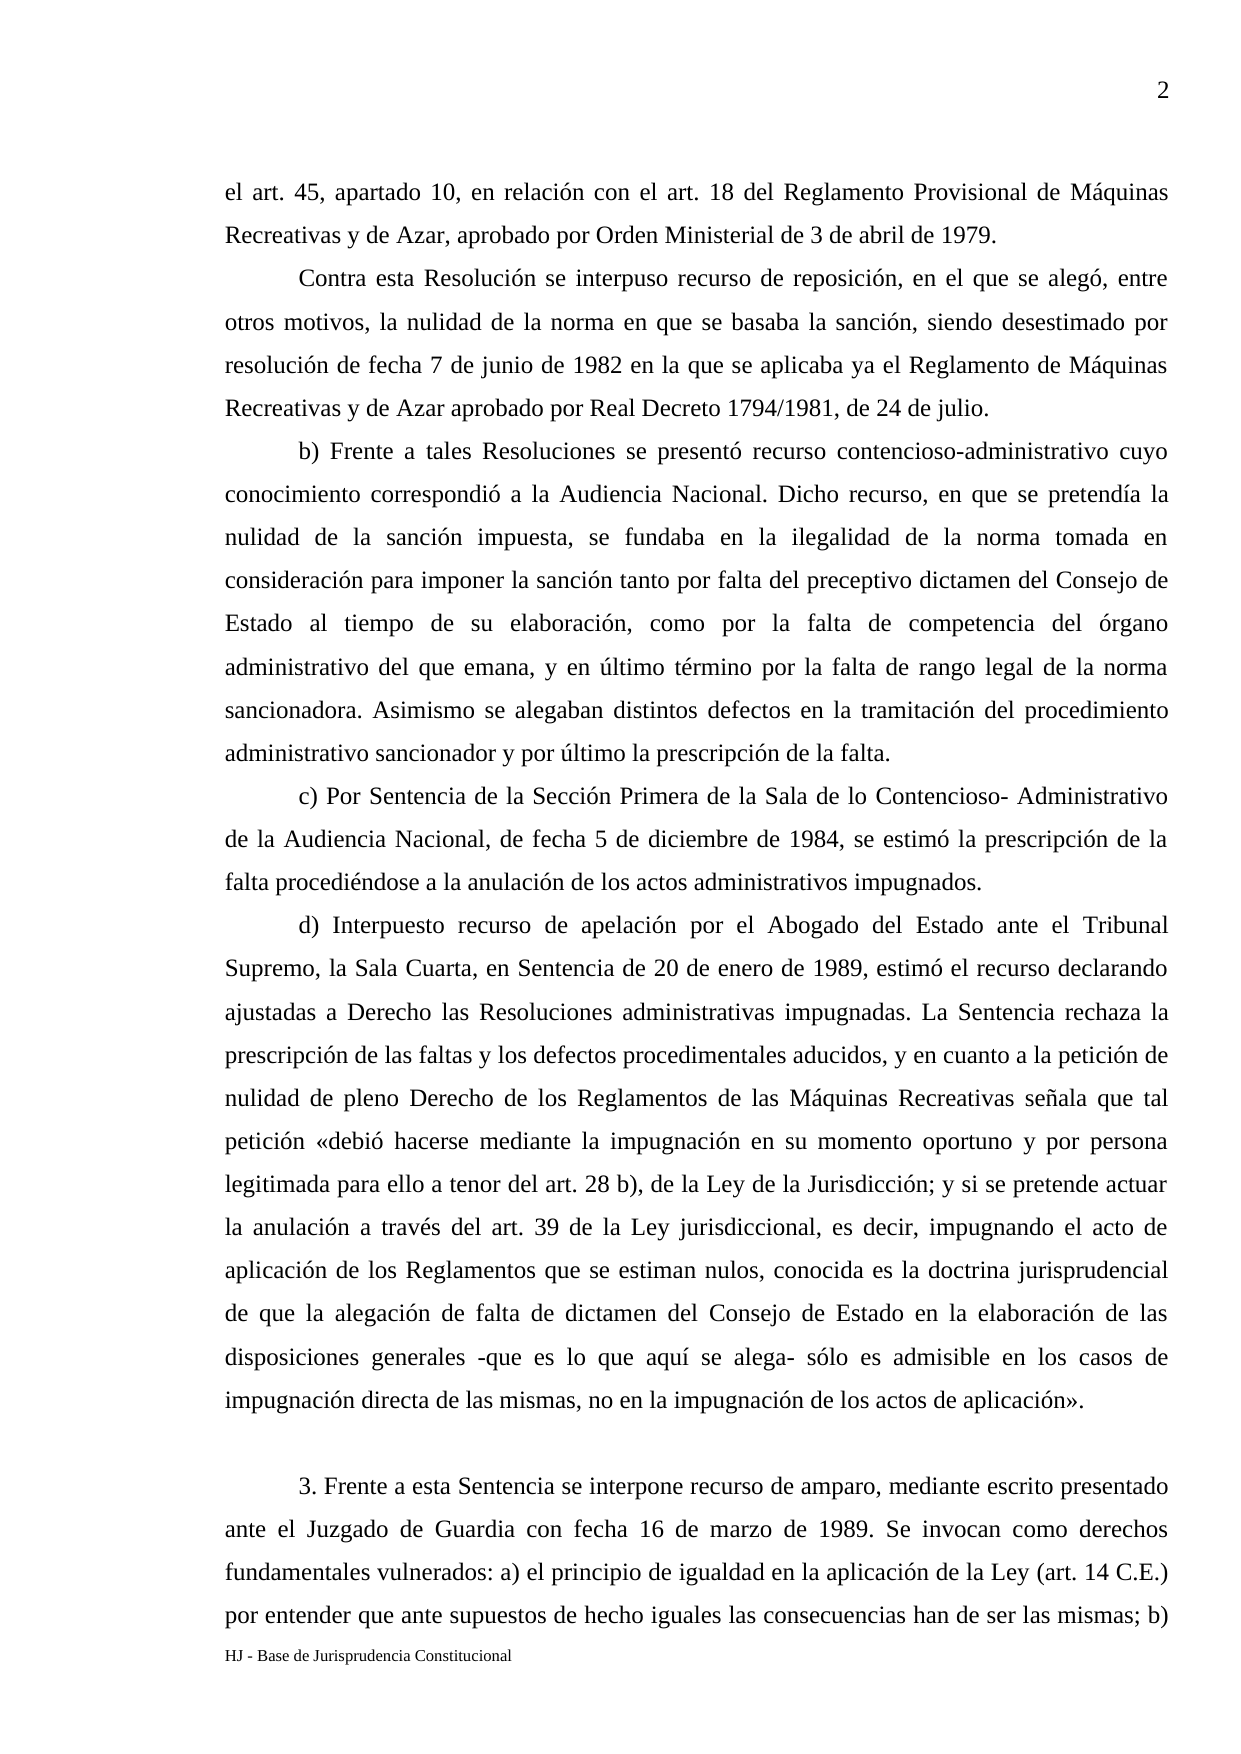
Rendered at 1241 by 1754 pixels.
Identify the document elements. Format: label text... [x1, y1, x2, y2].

text Contra esta Resolución se interpuso recurso de reposición, en el que se alegó, entre otros motivos, la nulidad de la norma en que se basaba la sanción, siendo desestimado por resolución de fecha 7 de junio de 1982 en la que se aplicaba ya el Reglamento de Máquinas Recreativas y de Azar aprobado por Real Decreto 1794/1981, de 24 de julio. [224, 263, 1169, 422]
text b) Frente a tales Resoluciones se presentó recurso contencioso-administrativo cuyo conocimiento correspondió a la Audiencia Nacional. Dicho recurso, en que se pretendía la nulidad de la sanción impuesta, se fundaba en la ilegalidad de la norma tomada en consideración para imponer la sanción tanto por falta del preceptivo dictamen del Consejo de Estado al tiempo de su elaboración, como por la falta de competencia del órgano administrativo del que emana, y en último término por la falta de rango legal de la norma sancionadora. Asimismo se alegaban distintos defectos en la tramitación del procedimiento administrativo sancionador y por último la prescripción de la falta. [224, 436, 1169, 767]
text d) Interpuesto recurso de apelación por el Abogado del Estado ante el Tribunal Supremo, la Sala Cuarta, en Sentencia de 20 de enero de 1989, estimó el recurso declarando ajustadas a Derecho las Resoluciones administrativas impugnadas. La Sentencia rechaza la prescripción de las faltas y los defectos procedimentales aducidos, y en cuanto a la petición de nulidad de pleno Derecho de los Reglamentos de las Máquinas Recreativas señala que tal petición «debió hacerse mediante la impugnación en su momento oportuno y por persona legitimada para ello a tenor del art. 28 b), de la Ley de la Jurisdicción; y si se pretende actuar la anulación a través del art. 39 de la Ley jurisdiccional, es decir, impugnando el acto de aplicación de los Reglamentos que se estiman nulos, conocida es la doctrina jurisprudencial de que la alegación de falta de dictamen del Consejo de Estado en la elaboración de las disposiciones generales -que es lo que aquí se alega- sólo es admisible en los casos de impugnación directa de las mismas, no en la impugnación de los actos de aplicación». [224, 910, 1169, 1413]
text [224, 177, 1169, 249]
text c) Por Sentencia de la Sección Primera de la Sala de lo Contencioso- Administrativo de la Audiencia Nacional, de fecha 5 de diciembre de 1984, se estimó la prescripción de la falta procediéndose a la anulación de los actos administrativos impugnados. [224, 781, 1169, 896]
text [224, 1471, 1169, 1629]
